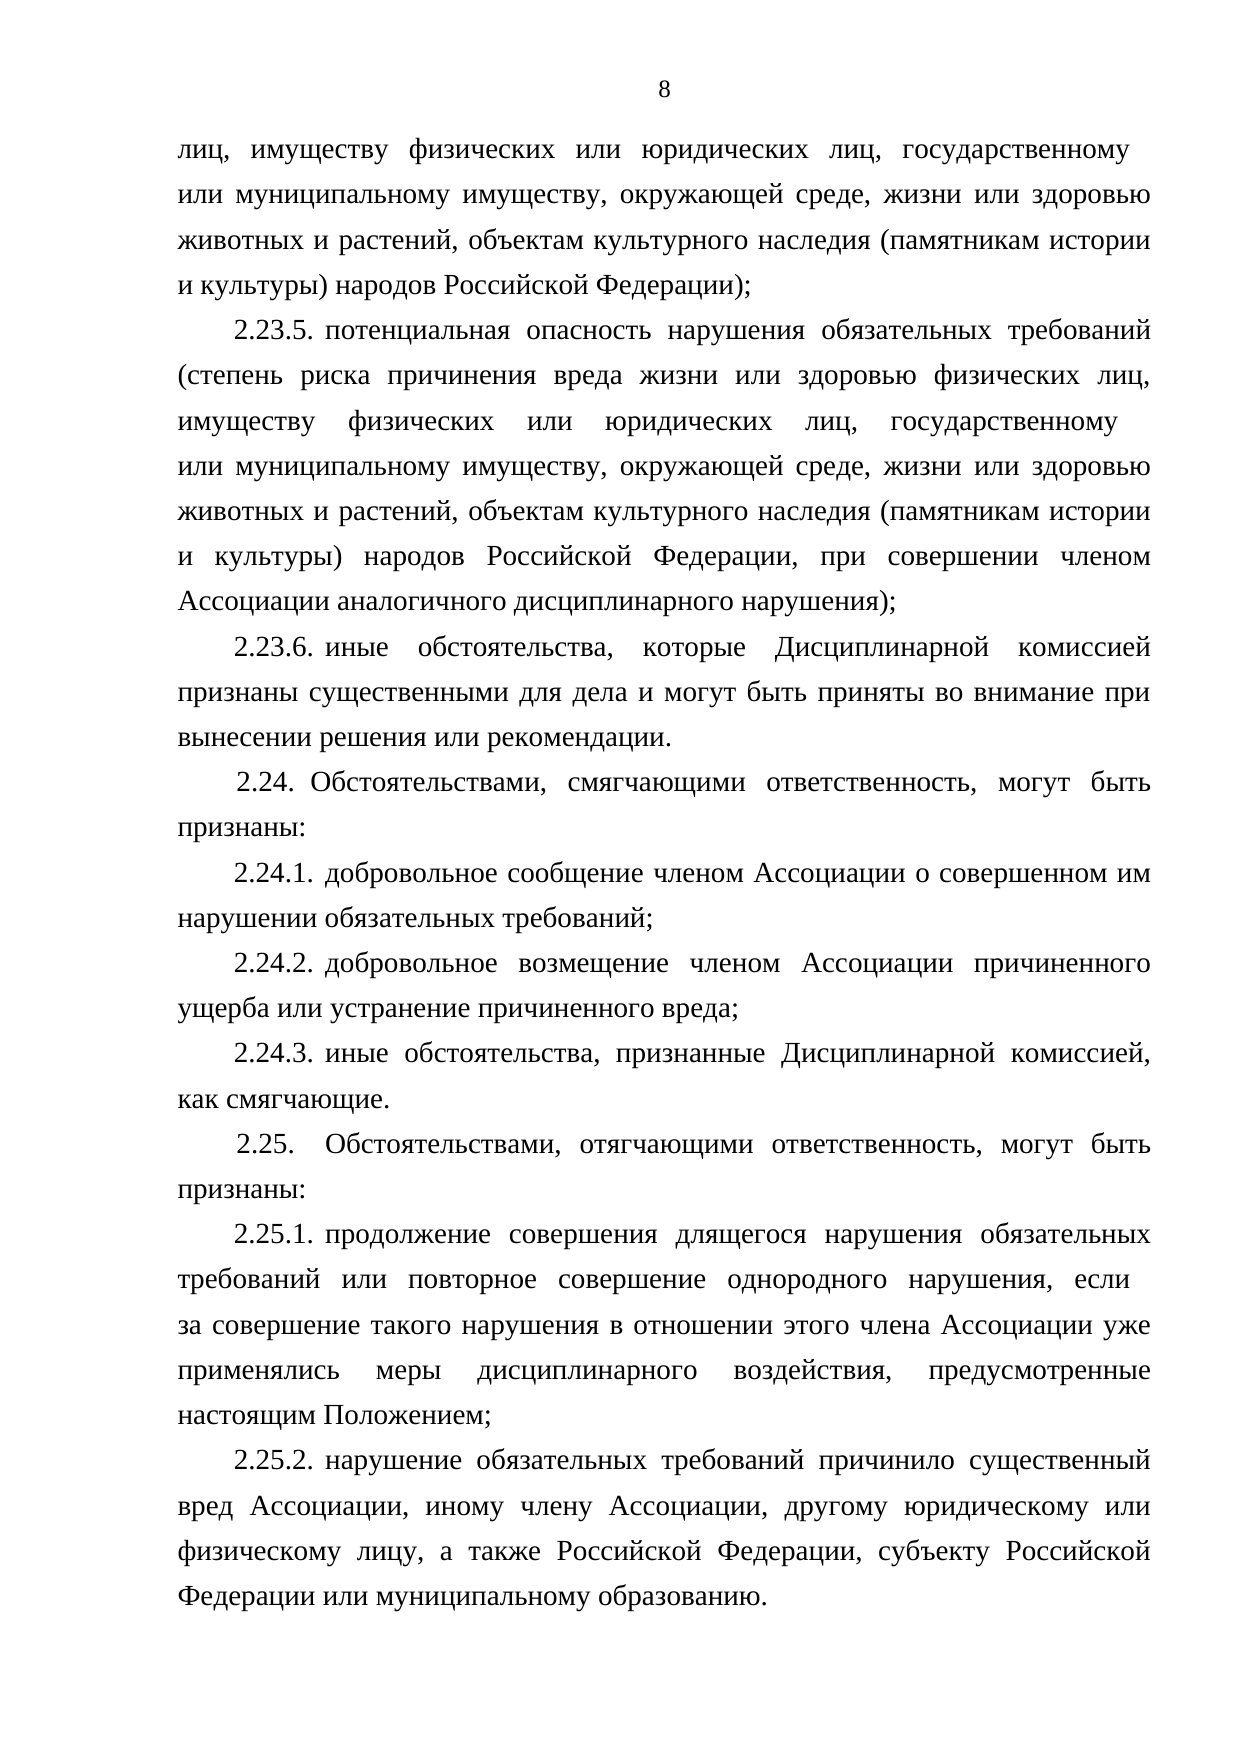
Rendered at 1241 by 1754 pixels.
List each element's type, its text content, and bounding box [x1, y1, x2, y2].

text 2.25.2. нарушение обязательных требований причинило существенный вред Ассоциации, иному члену Ассоциации, другому юридическому или физическому лицу, а также Российской Федерации, субъекту Российской Федерации или муниципальному образованию. [177, 1442, 1152, 1612]
text 2.24.1. добровольное сообщение членом Ассоциации о совершенном им нарушении обязательных требований; [177, 855, 1152, 933]
text 2.25.1. продолжение совершения длящегося нарушения обязательных требований или повторное совершение однородного нарушения, если за совершение такого нарушения в отношении этого члена Ассоциации уже применялись меры дисциплинарного воздействия, предусмотренные настоящим Положением; [177, 1216, 1152, 1431]
text 2.23.5. потенциальная опасность нарушения обязательных требований (степень риска причинения вреда жизни или здоровью физических лиц, имуществу физических или юридических лиц, государственному или муниципальному имуществу, окружающей среде, жизни или здоровью животных и растений, объектам культурного наследия (памятникам истории и культуры) народов Российской Федерации, при совершении членом Ассоциации аналогичного дисциплинарного нарушения); [177, 312, 1152, 617]
text 2.24.2. добровольное возмещение членом Ассоциации причиненного ущерба или устранение причиненного вреда; [177, 945, 1152, 1024]
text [177, 131, 1152, 301]
text 2.24. Обстоятельствами, смягчающими ответственность, могут быть признаны: [177, 764, 1152, 843]
text 2.24.3. иные обстоятельства, признанные Дисциплинарной комиссией, как смягчающие. [177, 1036, 1152, 1114]
text 2.25. Обстоятельствами, отягчающими ответственность, могут быть признаны: [177, 1126, 1152, 1205]
text 2.23.6. иные обстоятельства, которые Дисциплинарной комиссией признаны существенными для дела и могут быть приняты во внимание при вынесении решения или рекомендации. [177, 629, 1152, 753]
